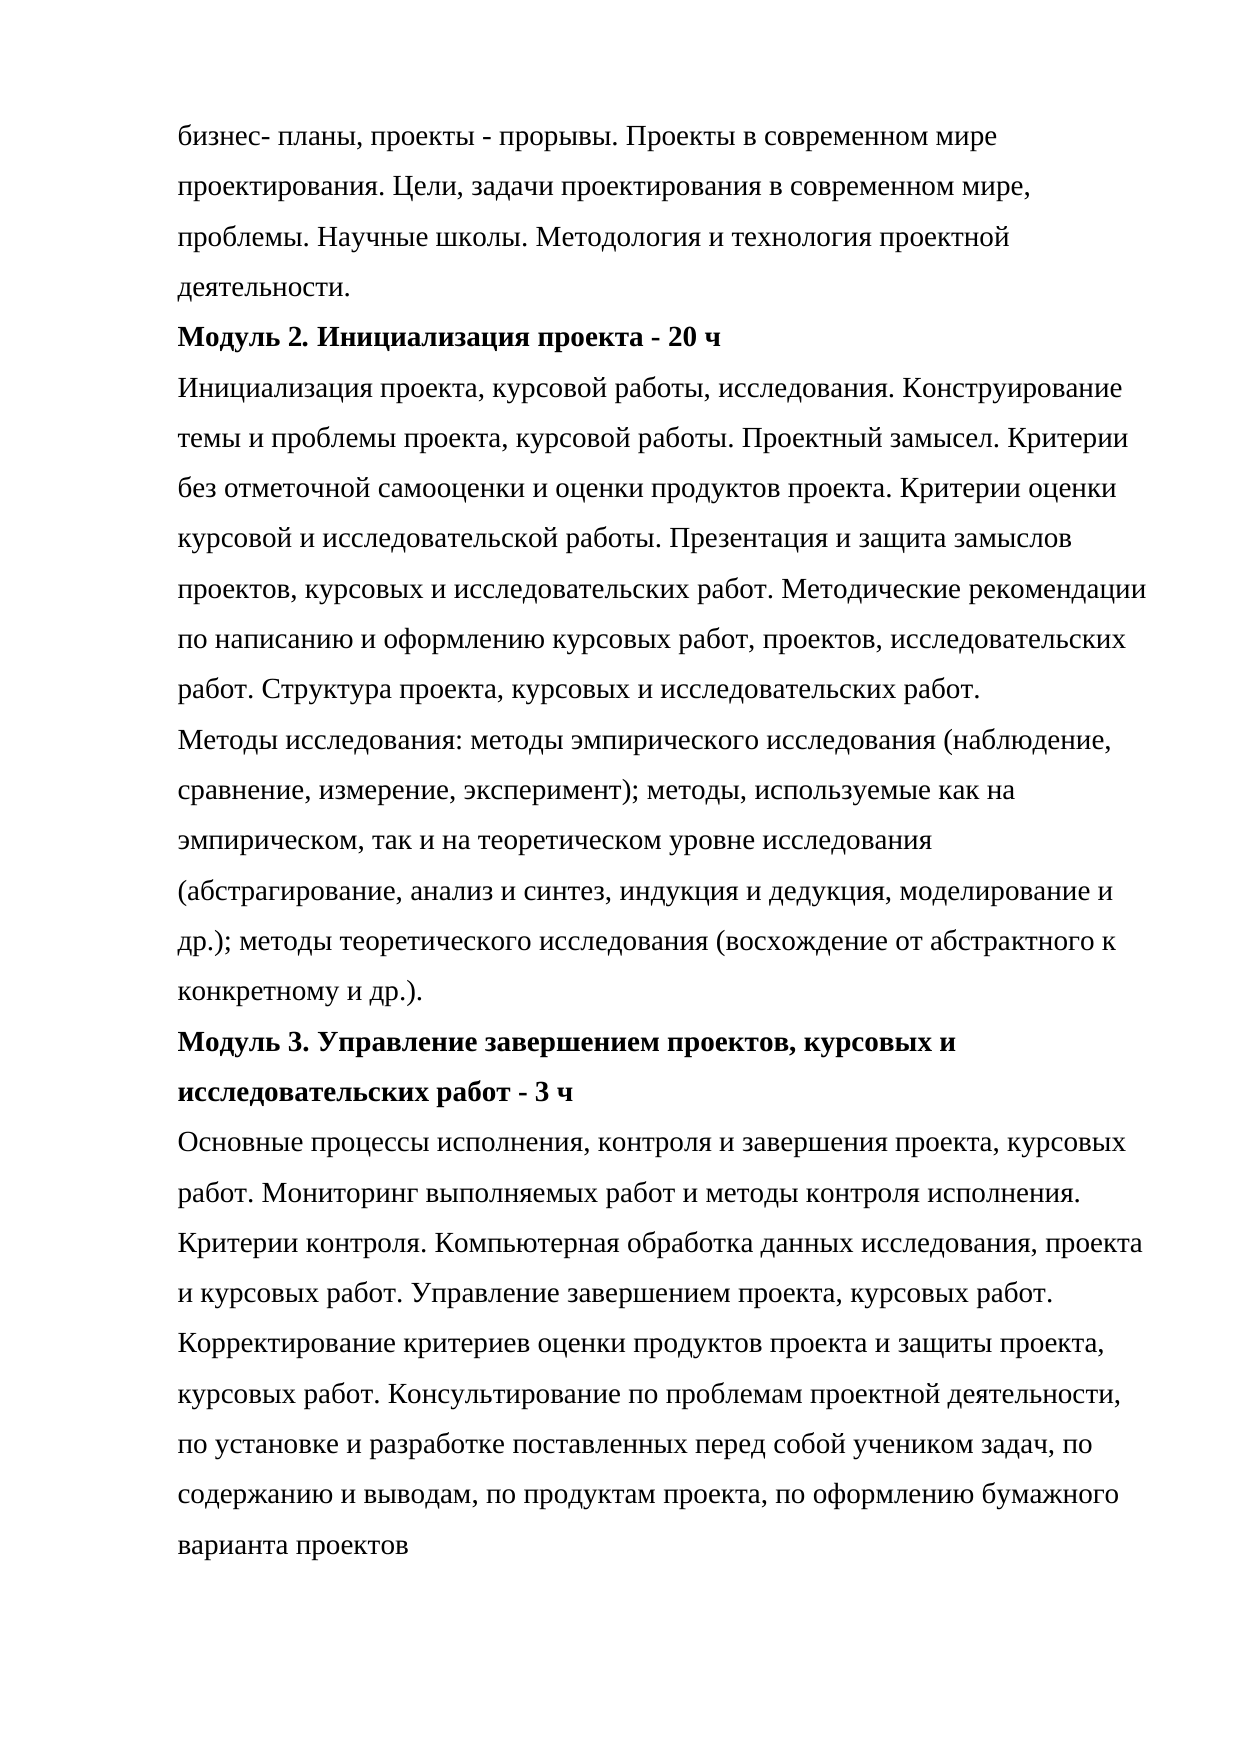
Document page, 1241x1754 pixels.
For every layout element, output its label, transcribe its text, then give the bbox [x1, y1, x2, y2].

text Основные процессы исполнения, контроля и завершения проекта, курсовых работ. Мониторинг выполняемых работ и методы контроля исполнения. Критерии контроля. Компьютерная обработка данных исследования, проекта и курсовых работ. Управление завершением проекта, курсовых работ. Корректирование критериев оценки продуктов проекта и защиты проекта, курсовых работ. Консультирование по проблемам проектной деятельности, по установке и разработке поставленных перед собой учеником задач, по содержанию и выводам, по продуктам проекта, по оформлению бумажного варианта проектов [177, 1124, 1152, 1560]
text Методы исследования: методы эмпирического исследования (наблюдение, сравнение, измерение, эксперимент); методы, используемые как на эмпирическом, так и на теоретическом уровне исследования (абстрагирование, анализ и синтез, индукция и дедукция, моделирование и др.); методы теоретического исследования (восхождение от абстрактного к конкретному и др.). [177, 722, 1152, 1007]
text Инициализация проекта, курсовой работы, исследования. Конструирование темы и проблемы проекта, курсовой работы. Проектный замысел. Критерии без отметочной самооценки и оценки продуктов проекта. Критерии оценки курсовой и исследовательской работы. Презентация и защита замыслов проектов, курсовых и исследовательских работ. Методические рекомендации по написанию и оформлению курсовых работ, проектов, исследовательских работ. Структура проекта, курсовых и исследовательских работ. [177, 370, 1152, 705]
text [177, 118, 1152, 303]
text Модуль 2. Инициализация проекта - 20 ч [177, 319, 1152, 353]
text Модуль 3. Управление завершением проектов, курсовых и исследовательских работ - 3 ч [177, 1024, 1152, 1108]
